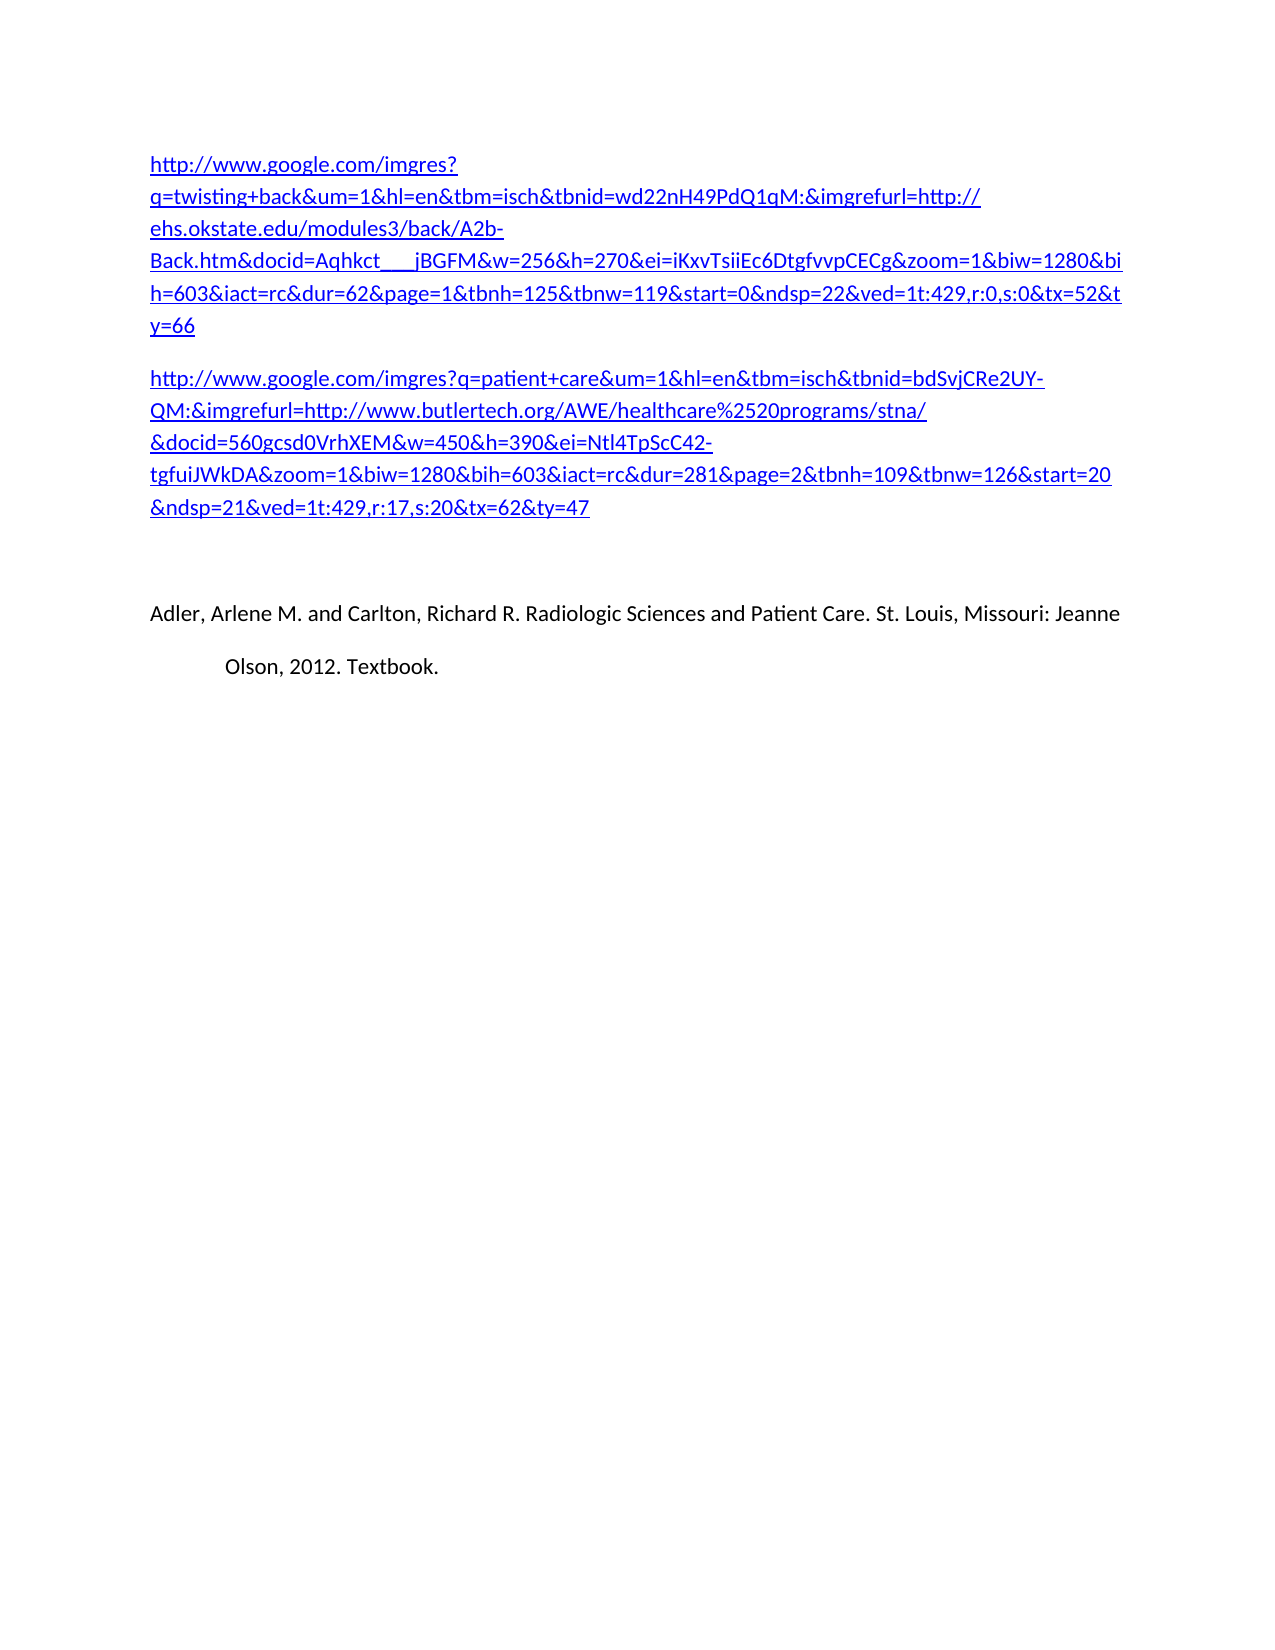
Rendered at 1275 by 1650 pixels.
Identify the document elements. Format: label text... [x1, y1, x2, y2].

text http://www.google.com/imgres?q=patient+care&um=1&hl=en&tbm=isch&tbnid=bdSvjCRe2UY-QM:&imgrefurl=http://www.butlertech.org/AWE/healthcare%2520programs/stna/&docid=560gcsd0VrhXEM&w=450&h=390&ei=Ntl4TpScC42-tgfuiJWkDA&zoom=1&biw=1280&bih=603&iact=rc&dur=281&page=2&tbnh=109&tbnw=126&start=20&ndsp=21&ved=1t:429,r:17,s:20&tx=62&ty=47 [150, 364, 1125, 521]
text Adler, Arlene M. and Carlton, Richard R. Radiologic Sciences and Patient Care. St. Louis, Missouri: Jeanne [150, 599, 1125, 627]
text http://www.google.com/imgres?q=twisting+back&um=1&hl=en&tbm=isch&tbnid=wd22nH49PdQ1qM:&imgrefurl=http://ehs.okstate.edu/modules3/back/A2b-Back.htm&docid=Aqhkct___jBGFM&w=256&h=270&ei=iKxvTsiiEc6DtgfvvpCECg&zoom=1&biw=1280&bih=603&iact=rc&dur=62&page=1&tbnh=125&tbnw=119&start=0&ndsp=22&ved=1t:429,r:0,s:0&tx=52&ty=66 [150, 150, 1125, 339]
text Olson, 2012. Textbook. [150, 652, 1125, 680]
